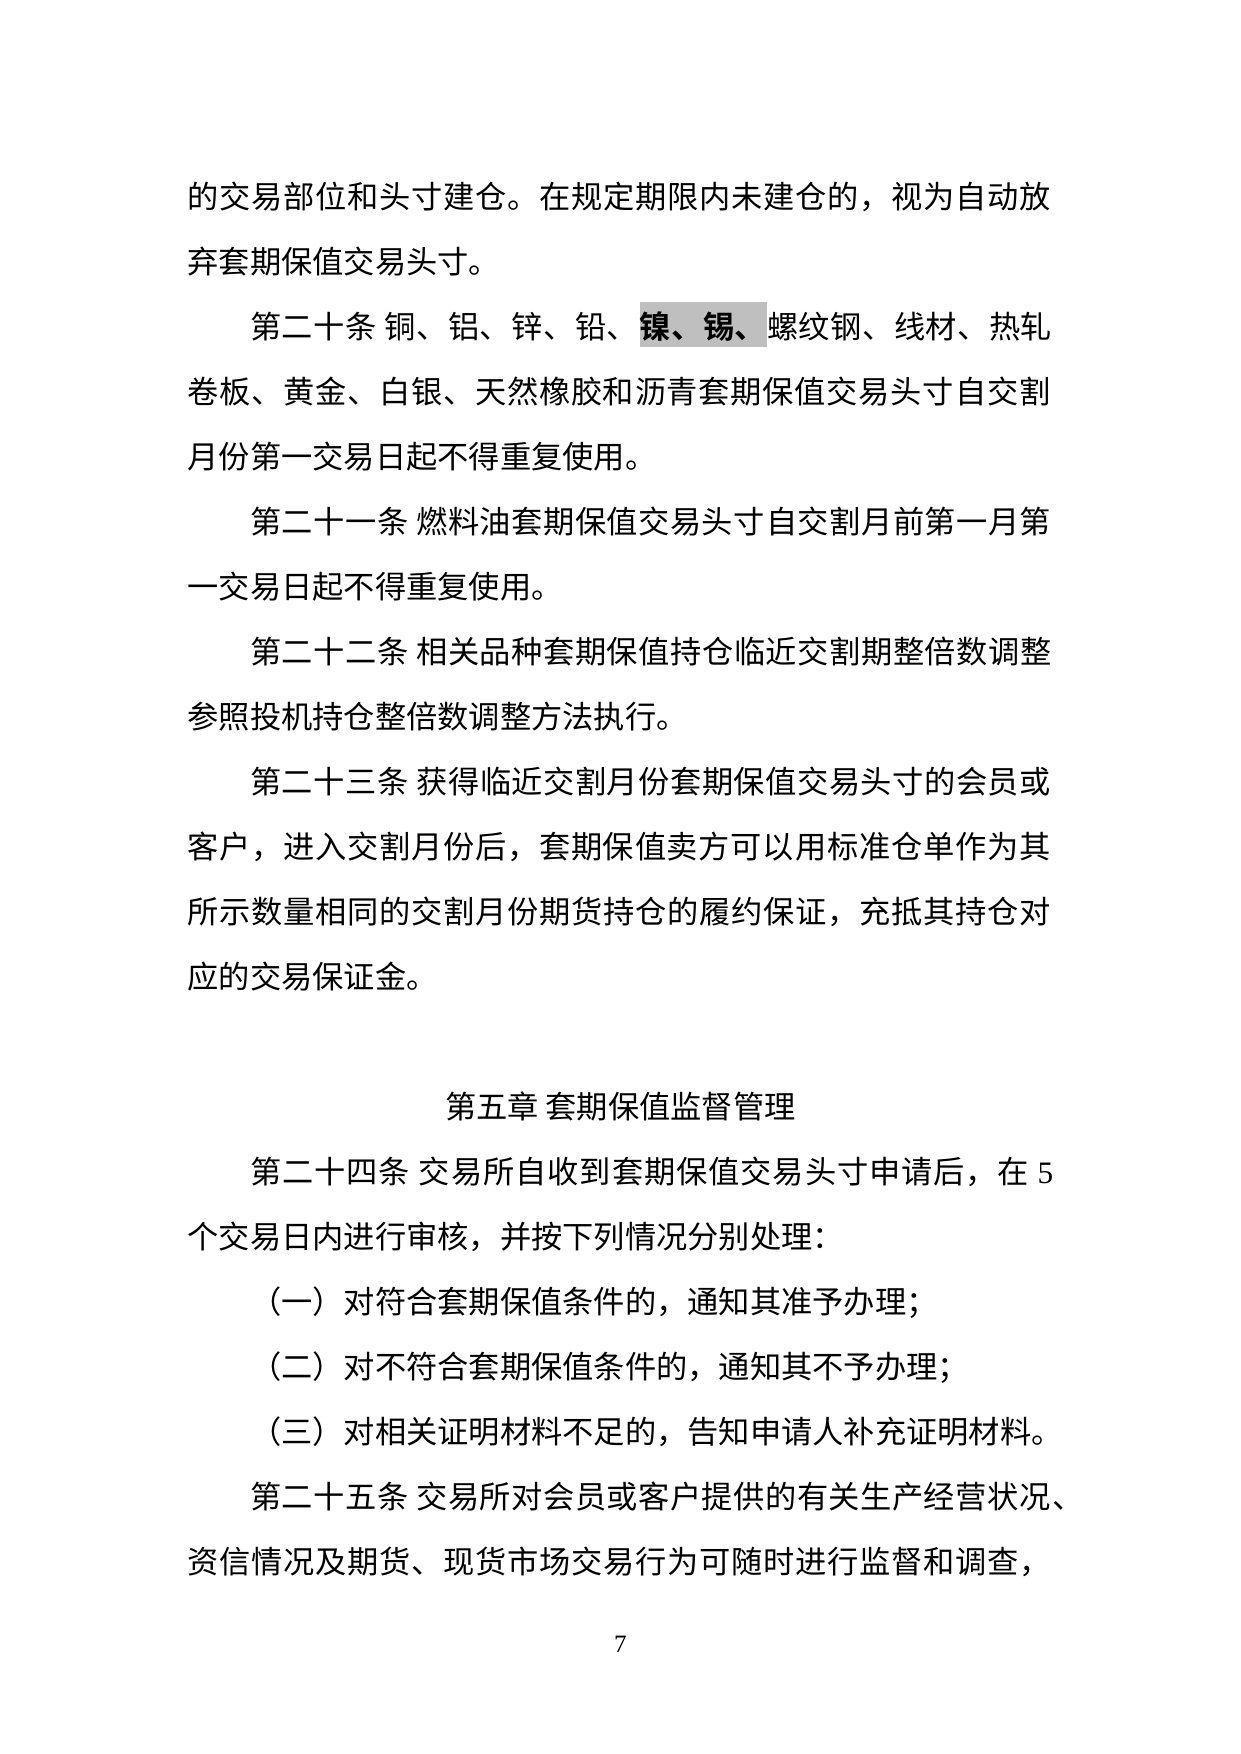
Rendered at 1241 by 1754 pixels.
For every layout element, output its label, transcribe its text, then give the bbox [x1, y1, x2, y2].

text （二）对不符合套期保值条件的，通知其不予办理； [187, 1332, 1053, 1397]
text 第二十三条 获得临近交割月份套期保值交易头寸的会员或客户，进入交割月份后，套期保值卖方可以用标准仓单作为其所示数量相同的交割月份期货持仓的履约保证，充抵其持仓对应的交易保证金。 [187, 747, 1053, 1007]
text 第二十二条 相关品种套期保值持仓临近交割期整倍数调整参照投机持仓整倍数调整方法执行。 [187, 617, 1053, 747]
text （一）对符合套期保值条件的，通知其准予办理； [187, 1267, 1053, 1332]
text 第五章 套期保值监督管理 [187, 1072, 1053, 1137]
text 第二十条 铜、铝、锌、铅、镍、锡、螺纹钢、线材、热轧卷板、黄金、白银、天然橡胶和沥青套期保值交易头寸自交割月份第一交易日起不得重复使用。 [187, 292, 1053, 487]
text （三）对相关证明材料不足的，告知申请人补充证明材料。 [187, 1397, 1053, 1462]
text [187, 1462, 1053, 1592]
text 第二十四条 交易所自收到套期保值交易头寸申请后，在5个交易日内进行审核，并按下列情况分别处理： [187, 1137, 1053, 1267]
text 第二十一条 燃料油套期保值交易头寸自交割月前第一月第一交易日起不得重复使用。 [187, 487, 1053, 617]
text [187, 162, 1053, 292]
